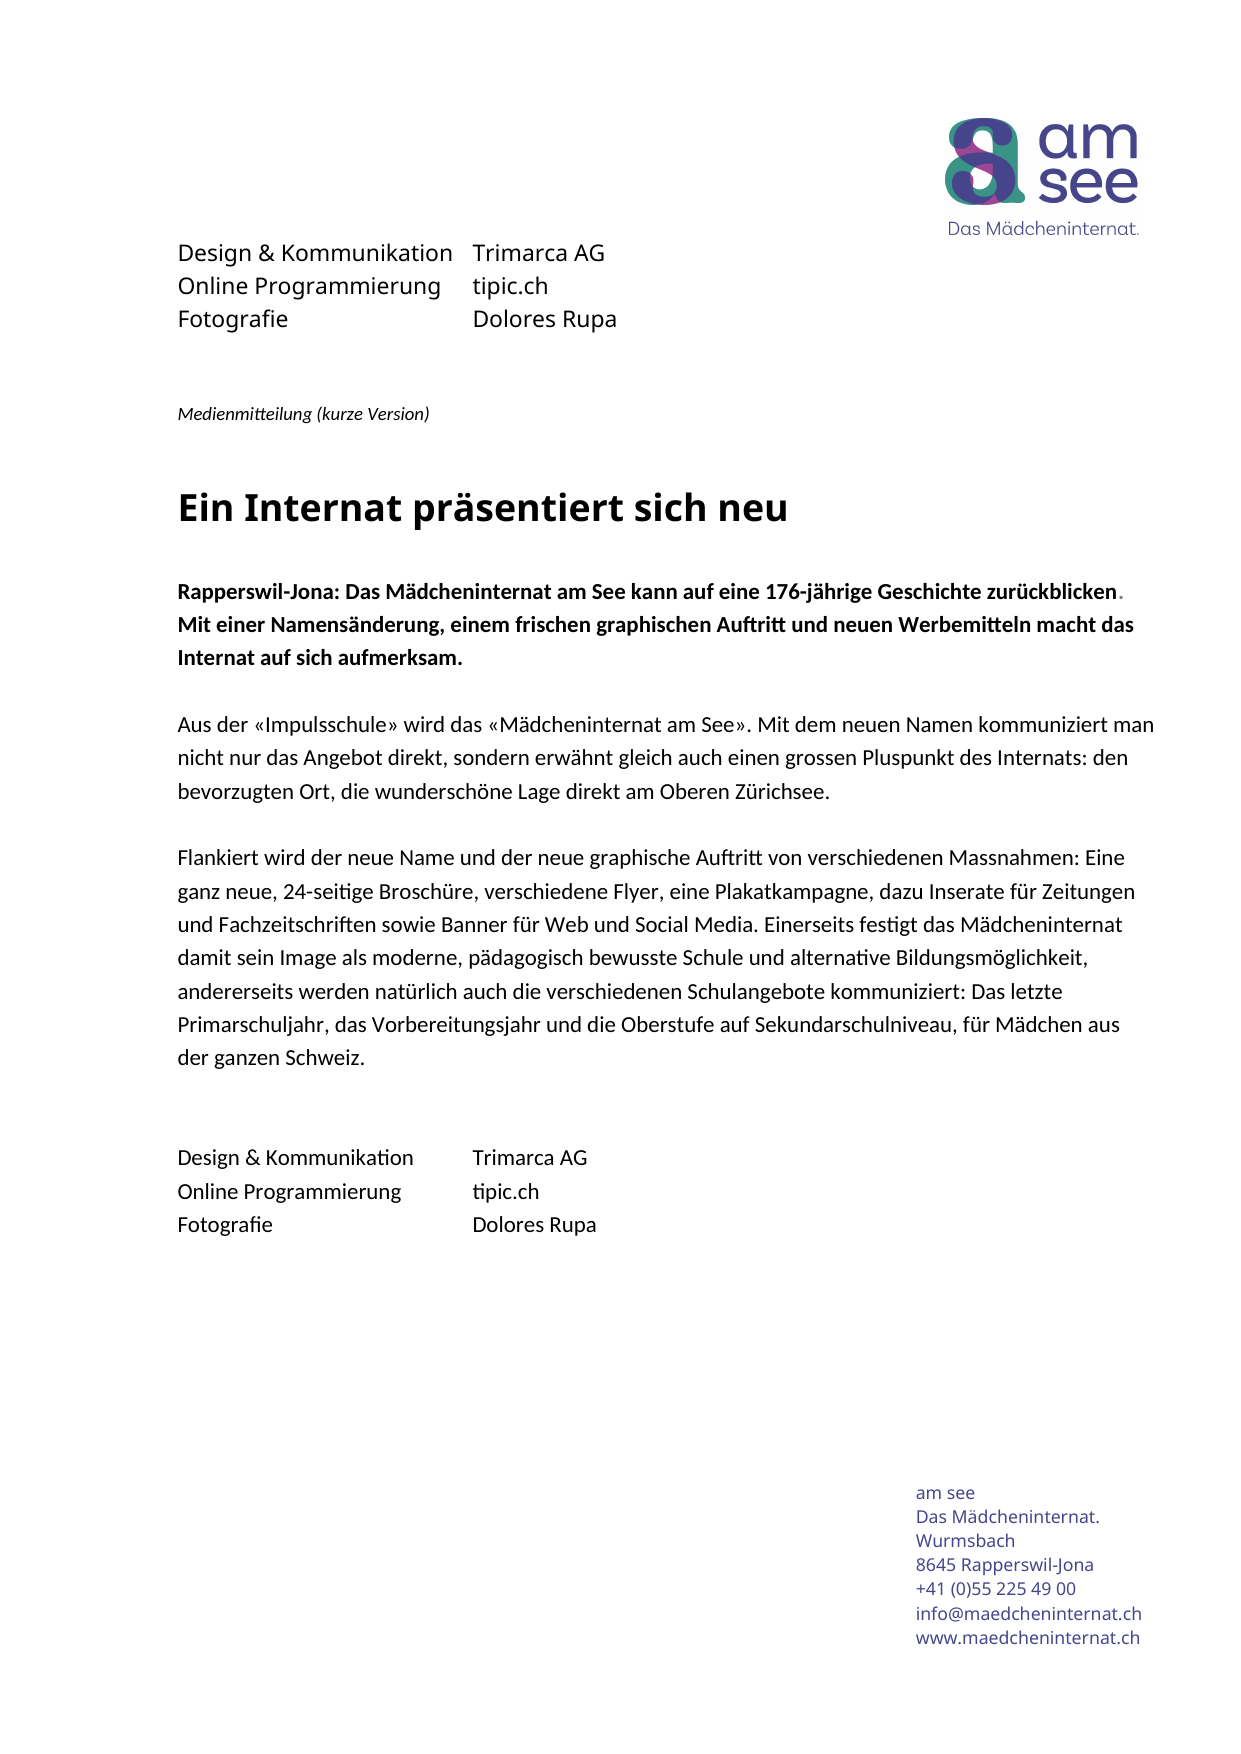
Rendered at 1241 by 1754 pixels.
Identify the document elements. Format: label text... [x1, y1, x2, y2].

text Rapperswil-Jona: Das Mädcheninternat am See kann auf eine 176-jährige Geschichte zurückblicken. Mit einer Namensänderung, einem frischen graphischen Auftritt und neuen Werbemitteln macht das Internat auf sich aufmerksam. [177, 572, 1157, 672]
text Online Programmierung tipic.ch [177, 268, 1157, 301]
text Aus der «Impulsschule» wird das «Mädcheninternat am See». Mit dem neuen Namen kommuniziert man nicht nur das Angebot direkt, sondern erwähnt gleich auch einen grossen Pluspunkt des Internats: den bevorzugten Ort, die wunderschöne Lage direkt am Oberen Zürichsee. [177, 706, 1157, 806]
text Online Programmierung tipic.ch [177, 1172, 1157, 1206]
text Medienmitteilung (kurze Version) [177, 403, 1157, 426]
text Fotografie Dolores Rupa [177, 301, 1157, 334]
text Design & Kommunikation Trimarca AG [177, 1139, 1157, 1172]
text Flankiert wird der neue Name und der neue graphische Auftritt von verschiedenen Massnahmen: Eine ganz neue, 24-seitige Broschüre, verschiedene Flyer, eine Plakatkampagne, dazu Inserate für Zeitungen und Fachzeitschriften sowie Banner für Web und Social Media. Einerseits festigt das Mädcheninternat damit sein Image als moderne, pädagogisch bewusste Schule und alternative Bildungsmöglichkeit, andererseits werden natürlich auch die verschiedenen Schulangebote kommuniziert: Das letzte Primarschuljahr, das Vorbereitungsjahr und die Oberstufe auf Sekundarschulniveau, für Mädchen aus der ganzen Schweiz. [177, 839, 1157, 1072]
text Design & Kommunikation Trimarca AG [177, 234, 1157, 268]
text Fotografie Dolores Rupa [177, 1206, 1157, 1239]
picture [945, 118, 1139, 235]
text Ein Internat präsentiert sich neu [177, 482, 1157, 533]
